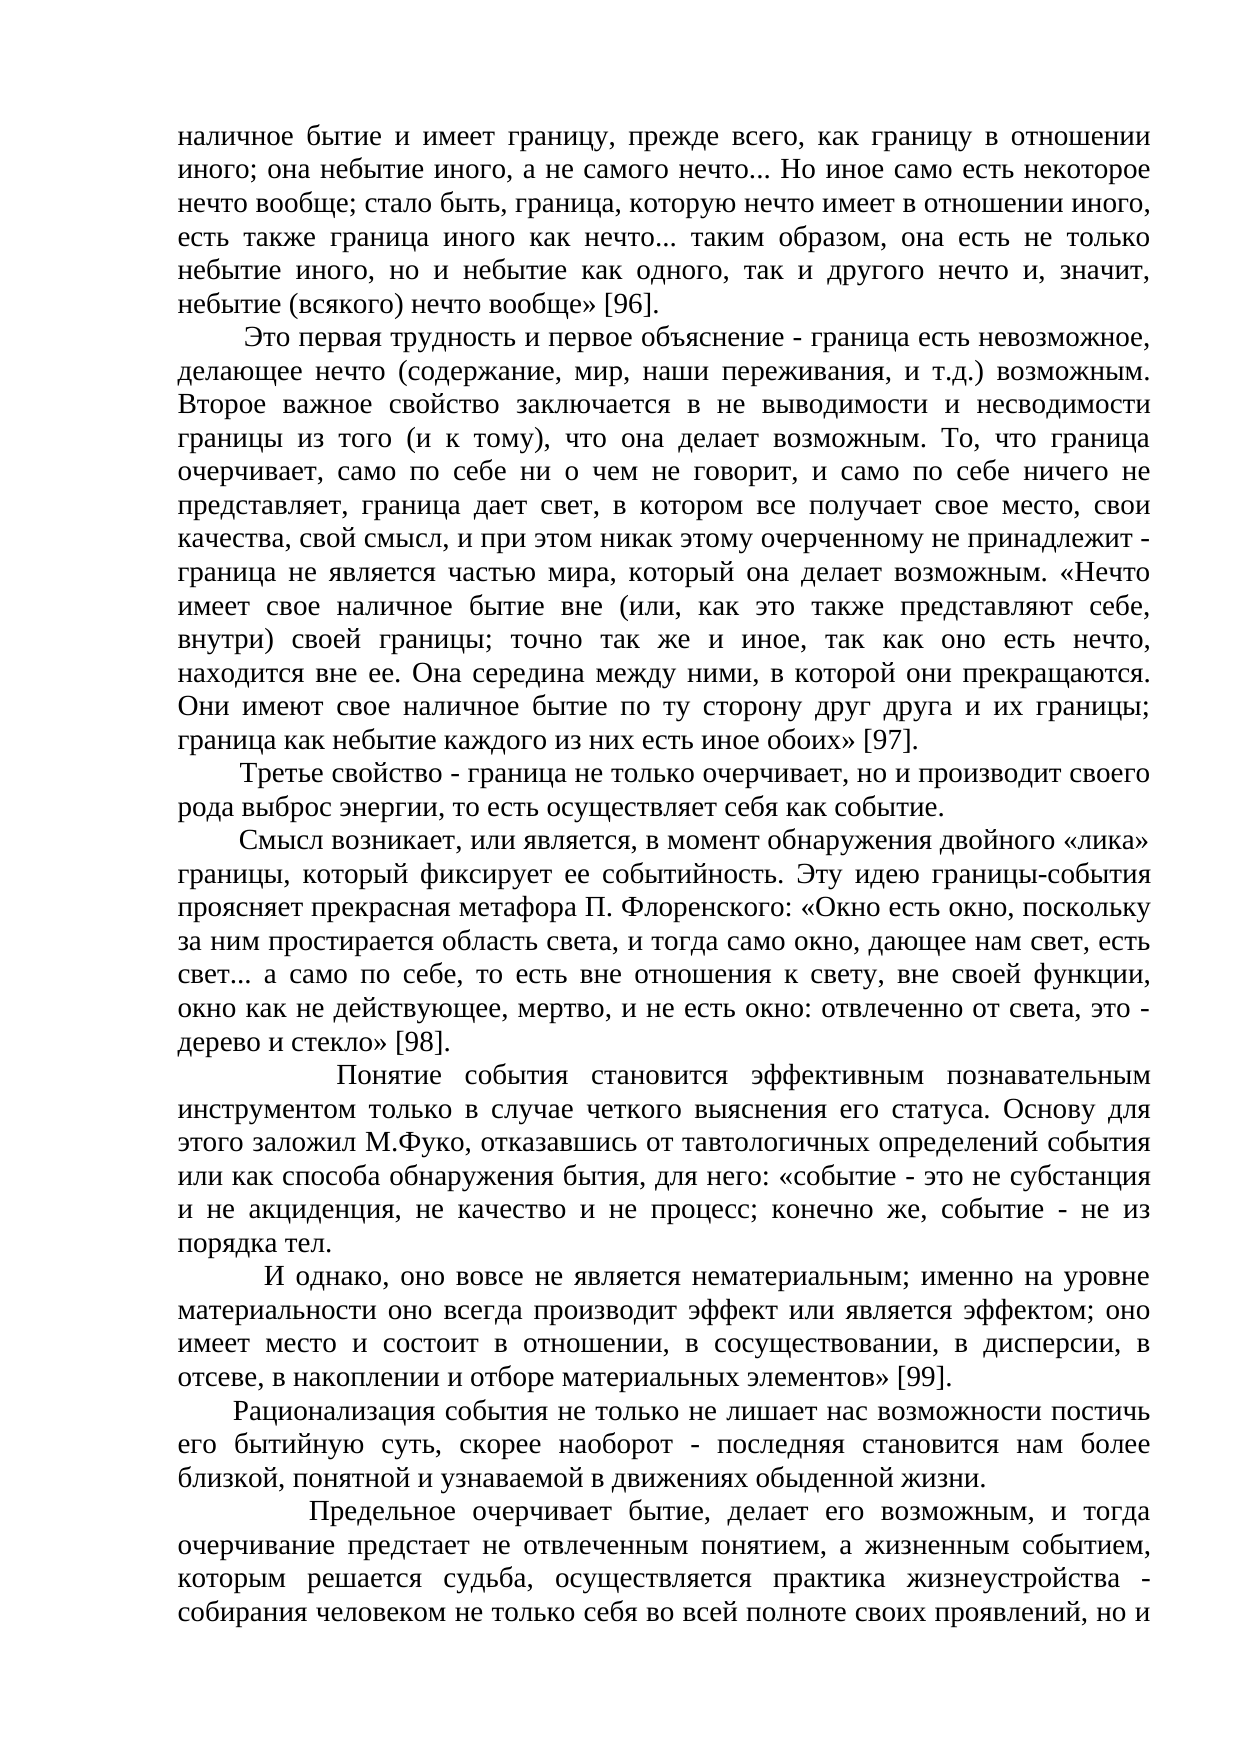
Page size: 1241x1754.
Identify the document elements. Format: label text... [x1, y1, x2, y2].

text Понятие события становится эффективным познавательным инструментом только в случае четкого выяснения его статуса. Основу для этого заложил М.Фуко, отказавшись от тавтологичных определений события или как способа обнаружения бытия, для него: «событие - это не субстанция и не акциденция, не качество и не процесс; конечно же, событие - не из порядка тел. [177, 1057, 1152, 1258]
text Рационализация события не только не лишает нас возможности постичь его бытийную суть, скорее наоборот - последняя становится нам более близкой, понятной и узнаваемой в движениях обыденной жизни. [177, 1393, 1152, 1493]
text Смысл возникает, или является, в момент обнаружения двойного «лика» границы, который фиксирует ее событийность. Эту идею границы-события проясняет прекрасная метафора П. Флоренского: «Окно есть окно, поскольку за ним простирается область света, и тогда само окно, дающее нам свет, есть свет... а само по себе, то есть вне отношения к свету, вне своей функции, окно как не действующее, мертво, и не есть окно: отвлеченно от света, это - дерево и стекло» [98]. [177, 822, 1152, 1057]
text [177, 1493, 1152, 1627]
text И однако, оно вовсе не является нематериальным; именно на уровне материальности оно всегда производит эффект или является эффектом; оно имеет место и состоит в отношении, в сосуществовании, в дисперсии, в отсеве, в накоплении и отборе материальных элементов» [99]. [177, 1258, 1152, 1393]
text Третье свойство - граница не только очерчивает, но и производит своего рода выброс энергии, то есть осуществляет себя как событие. [177, 755, 1152, 822]
text Это первая трудность и первое объяснение - граница есть невозможное, делающее нечто (содержание, мир, наши переживания, и т.д.) возможным. Второе важное свойство заключается в не выводимости и несводимости границы из того (и к тому), что она делает возможным. То, что граница очерчивает, само по себе ни о чем не говорит, и само по себе ничего не представляет, граница дает свет, в котором все получает свое место, свои качества, свой смысл, и при этом никак этому очерченному не принадлежит -граница не является частью мира, который она делает возможным. «Нечто имеет свое наличное бытие вне (или, как это также представляют себе, внутри) своей границы; точно так же и иное, так как оно есть нечто, находится вне ее. Она середина между ними, в которой они прекращаются. Они имеют свое наличное бытие по ту сторону друг друга и их границы; граница как небытие каждого из них есть иное обоих» [97]. [177, 319, 1152, 755]
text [177, 118, 1152, 319]
